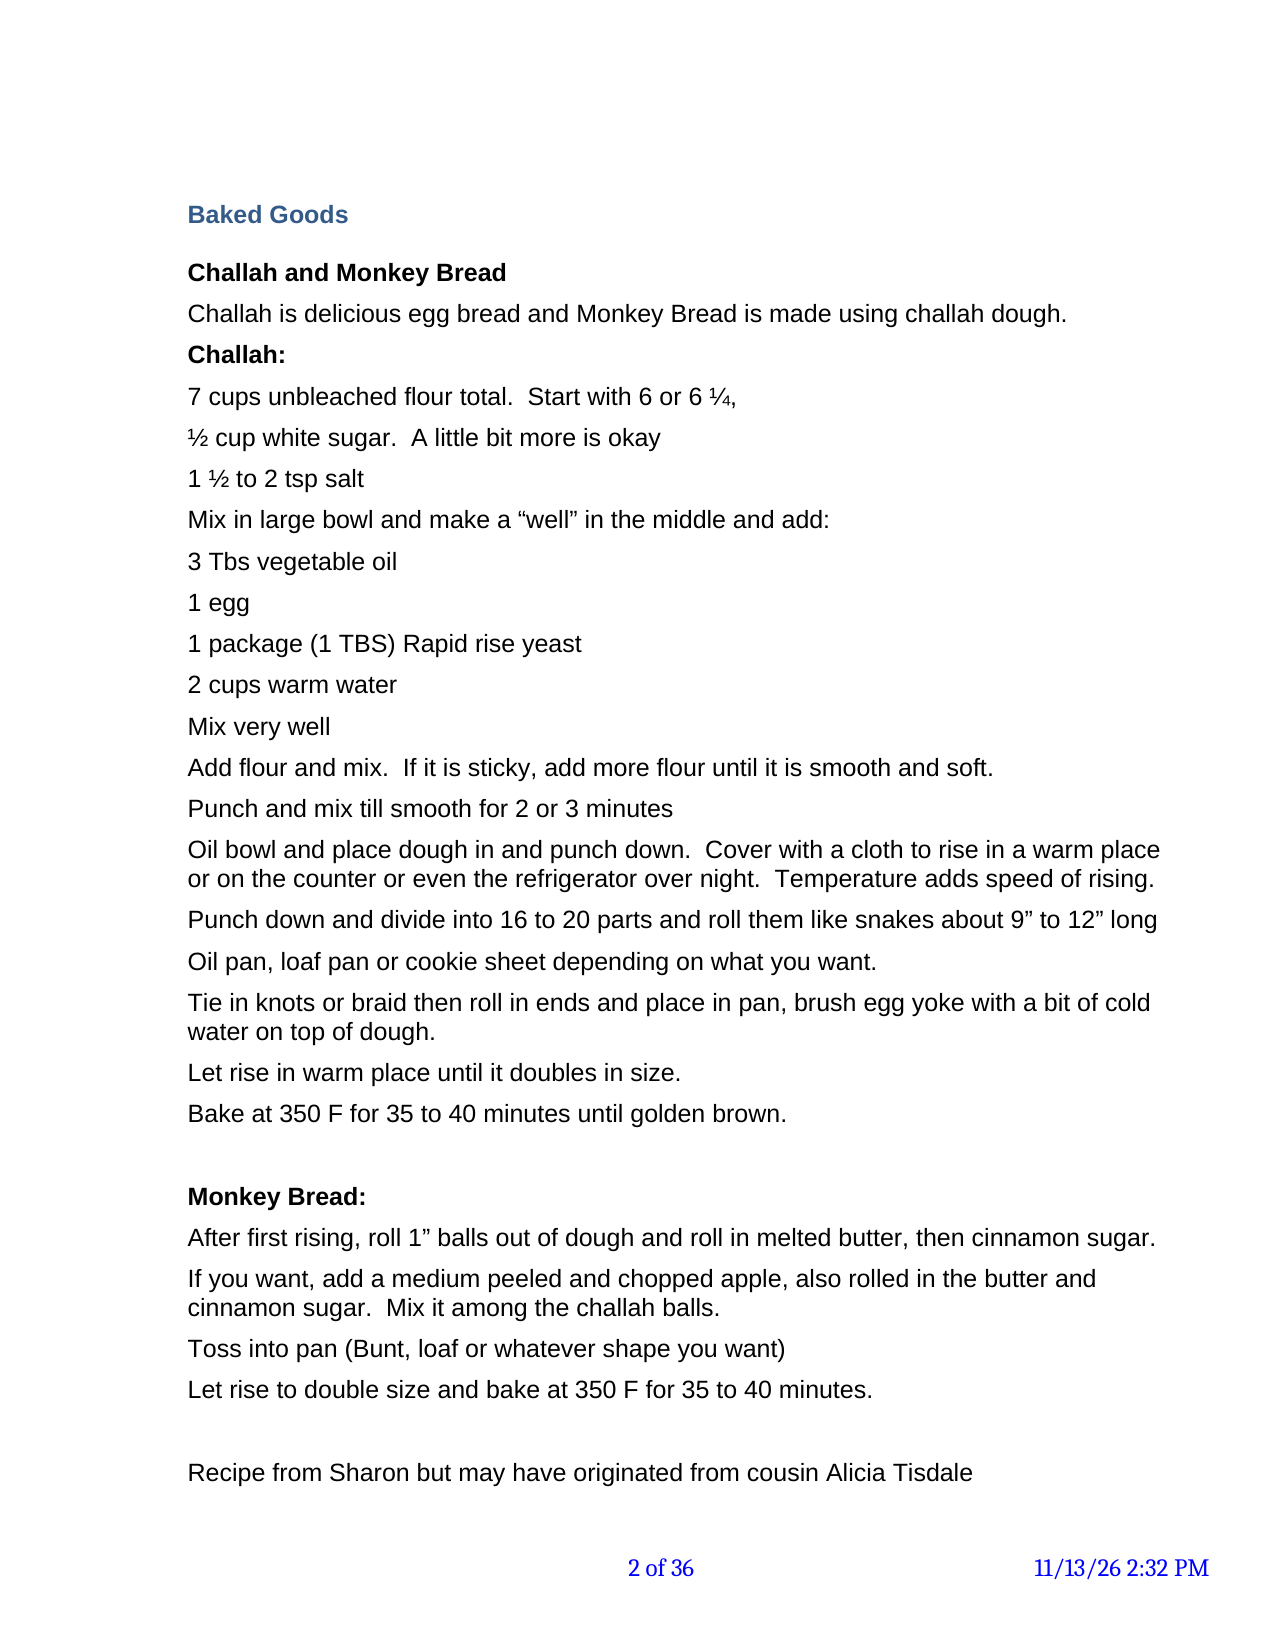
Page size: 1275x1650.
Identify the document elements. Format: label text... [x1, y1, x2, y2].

text Punch and mix till smooth for 2 or 3 minutes [187, 794, 1162, 823]
text Add flour and mix. If it is sticky, add more flour until it is smooth and soft. [187, 753, 1162, 782]
text Let rise to double size and bake at 350 F for 35 to 40 minutes. [187, 1375, 1162, 1404]
text Oil bowl and place dough in and punch down. Cover with a cloth to rise in a warm place or on the counter or even the refrigerator over night. Temperature adds speed of rising. [187, 835, 1162, 893]
text Monkey Bread: [187, 1182, 1162, 1210]
text Punch down and divide into 16 to 20 parts and roll them like snakes about 9” to 12” long [187, 905, 1162, 934]
text ½ cup white sugar. A little bit more is okay [187, 423, 1162, 452]
text Challah is delicious egg bread and Monkey Bread is made using challah dough. [187, 299, 1162, 328]
text Let rise in warm place until it doubles in size. [187, 1058, 1162, 1087]
text After first rising, roll 1” balls out of dough and roll in melted butter, then cinnamon sugar. [187, 1223, 1162, 1252]
text Tie in knots or braid then roll in ends and place in pan, brush egg yoke with a bit of cold water on top of dough. [187, 988, 1162, 1045]
text 3 Tbs vegetable oil [187, 547, 1162, 575]
text If you want, add a medium peeled and chopped apple, also rolled in the butter and cinnamon sugar. Mix it among the challah balls. [187, 1264, 1162, 1322]
text 1 ½ to 2 tsp salt [187, 464, 1162, 493]
subtitle Baked Goods [187, 200, 1162, 229]
text Toss into pan (Bunt, loaf or whatever shape you want) [187, 1334, 1162, 1363]
text Challah: [187, 340, 1162, 369]
text 1 package (1 TBS) Rapid rise yeast [187, 629, 1162, 658]
text 2 cups warm water [187, 670, 1162, 699]
text Oil pan, loaf pan or cookie sheet depending on what you want. [187, 947, 1162, 975]
text 7 cups unbleached flour total. Start with 6 or 6 ¼, [187, 382, 1162, 410]
text Recipe from Sharon but may have originated from cousin Alicia Tisdale [187, 1458, 1162, 1487]
text Bake at 350 F for 35 to 40 minutes until golden brown. [187, 1099, 1162, 1128]
text Mix in large bowl and make a “well” in the middle and add: [187, 505, 1162, 534]
text 1 egg [187, 588, 1162, 617]
subtitle Challah and Monkey Bread [187, 258, 1162, 287]
text Mix very well [187, 712, 1162, 740]
